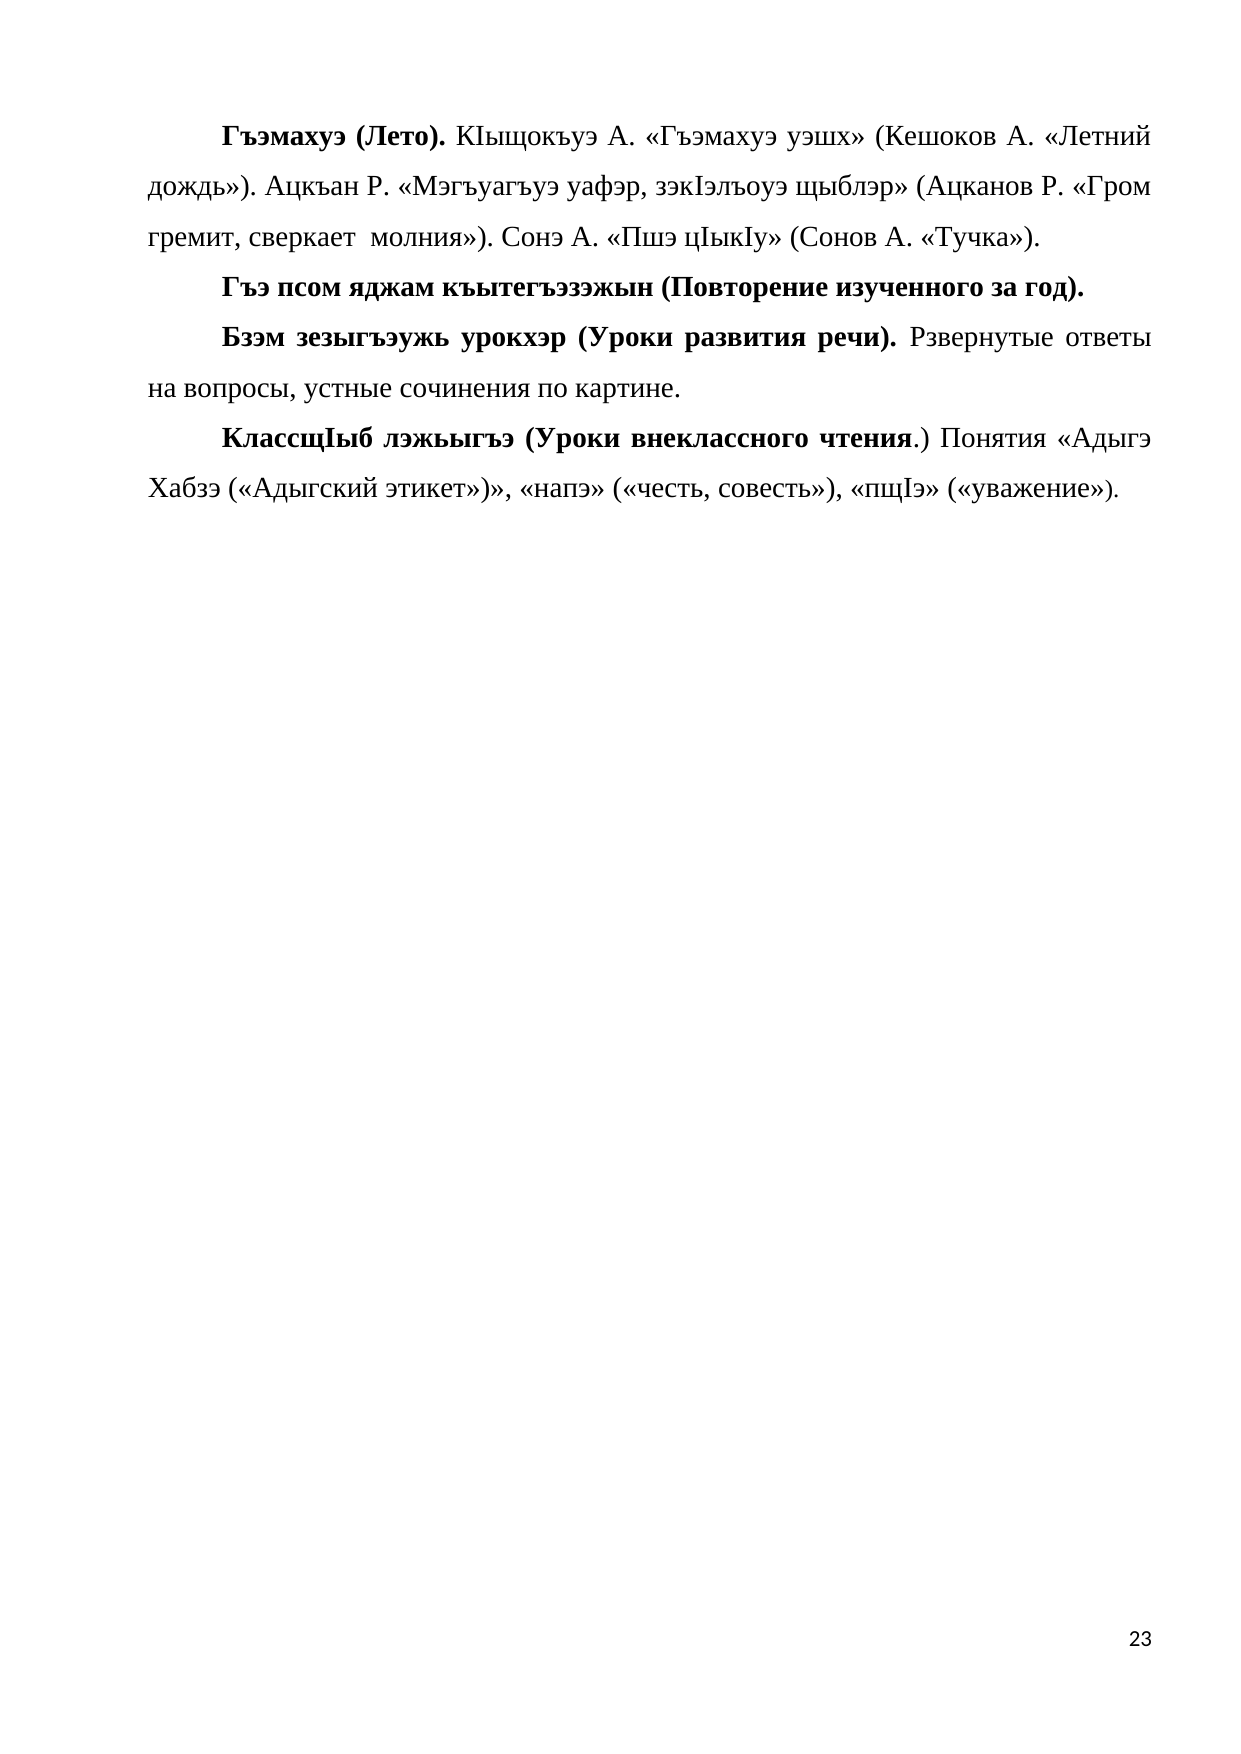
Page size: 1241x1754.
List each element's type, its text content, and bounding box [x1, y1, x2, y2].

text Бзэм зезыгъэужь урокхэр (Уроки развития речи). Рзвернутые ответы на вопросы, устные сочинения по картине. [148, 319, 1152, 403]
text КлассщIыб лэжьыгъэ (Уроки внеклассного чтения.) Понятия «Адыгэ Хабзэ («Адыгский этикет»)», «напэ» («честь, совесть»), «пщIэ» («уважение»). [148, 420, 1152, 504]
text Гъэмахуэ (Лето). КIыщокъуэ А. «Гъэмахуэ уэшх» (Кешоков А. «Летний дождь»). Ацкъан Р. «Мэгъуагъуэ уафэр, зэкIэлъоуэ щыблэр» (Ацканов Р. «Гром гремит, сверкает молния»). Сонэ А. «Пшэ цIыкIу» (Сонов А. «Тучка»). [148, 118, 1152, 252]
text Гъэ псом яджам къытегъэзэжын (Повторение изученного за год). [148, 269, 1152, 303]
